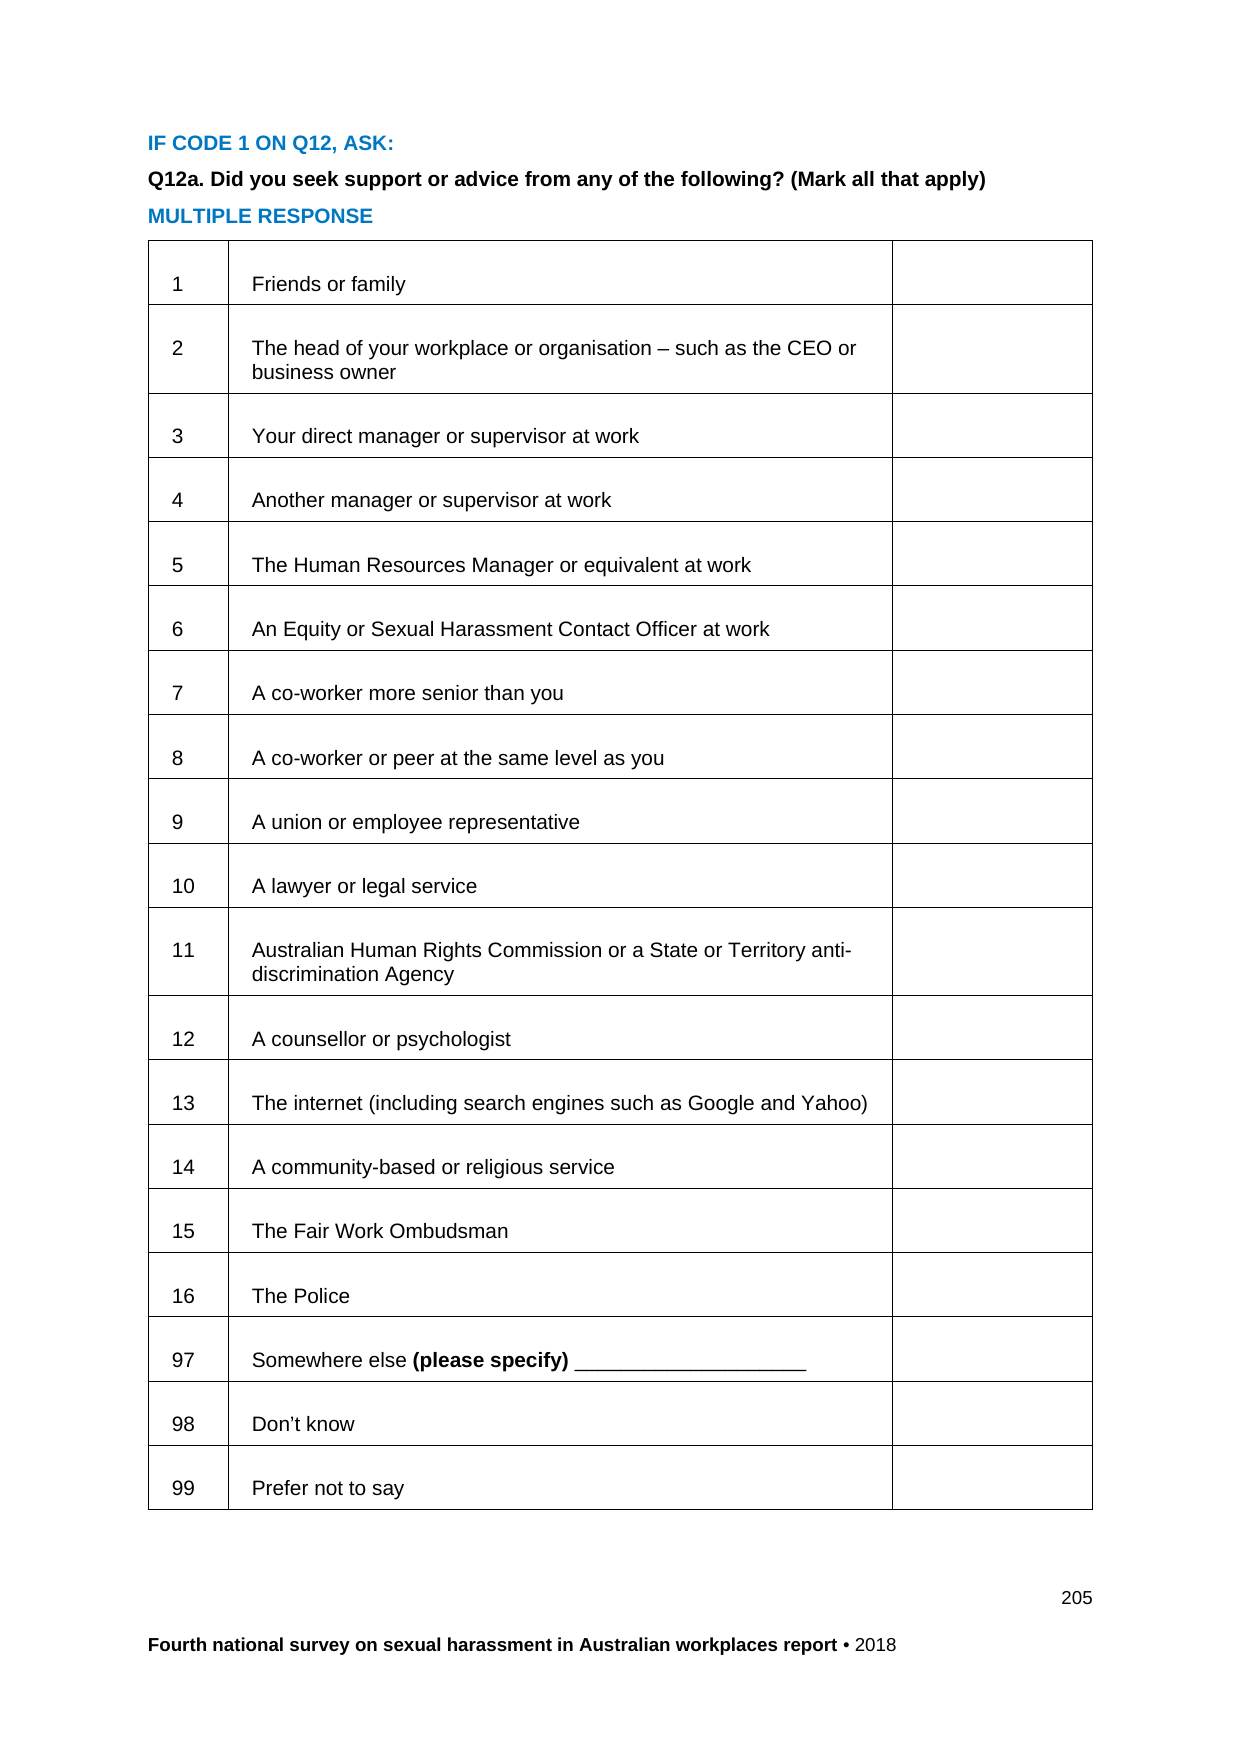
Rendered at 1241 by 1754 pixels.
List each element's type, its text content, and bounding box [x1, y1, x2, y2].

text MULTIPLE RESPONSE [148, 203, 1092, 227]
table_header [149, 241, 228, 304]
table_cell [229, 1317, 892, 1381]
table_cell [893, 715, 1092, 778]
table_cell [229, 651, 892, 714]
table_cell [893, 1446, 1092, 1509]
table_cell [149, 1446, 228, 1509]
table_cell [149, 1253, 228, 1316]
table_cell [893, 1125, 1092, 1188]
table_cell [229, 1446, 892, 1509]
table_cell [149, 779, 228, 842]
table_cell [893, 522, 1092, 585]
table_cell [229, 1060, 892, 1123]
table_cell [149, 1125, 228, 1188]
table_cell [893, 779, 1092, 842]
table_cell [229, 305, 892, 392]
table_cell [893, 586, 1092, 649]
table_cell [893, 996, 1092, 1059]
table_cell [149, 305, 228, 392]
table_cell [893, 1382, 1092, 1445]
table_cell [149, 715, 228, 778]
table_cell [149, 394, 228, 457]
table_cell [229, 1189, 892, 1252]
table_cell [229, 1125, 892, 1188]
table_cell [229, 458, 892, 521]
text IF CODE 1 ON Q12, ASK: [148, 131, 1092, 154]
text Q12a. Did you seek support or advice from any of the following? (Mark all that apply) [148, 167, 1092, 191]
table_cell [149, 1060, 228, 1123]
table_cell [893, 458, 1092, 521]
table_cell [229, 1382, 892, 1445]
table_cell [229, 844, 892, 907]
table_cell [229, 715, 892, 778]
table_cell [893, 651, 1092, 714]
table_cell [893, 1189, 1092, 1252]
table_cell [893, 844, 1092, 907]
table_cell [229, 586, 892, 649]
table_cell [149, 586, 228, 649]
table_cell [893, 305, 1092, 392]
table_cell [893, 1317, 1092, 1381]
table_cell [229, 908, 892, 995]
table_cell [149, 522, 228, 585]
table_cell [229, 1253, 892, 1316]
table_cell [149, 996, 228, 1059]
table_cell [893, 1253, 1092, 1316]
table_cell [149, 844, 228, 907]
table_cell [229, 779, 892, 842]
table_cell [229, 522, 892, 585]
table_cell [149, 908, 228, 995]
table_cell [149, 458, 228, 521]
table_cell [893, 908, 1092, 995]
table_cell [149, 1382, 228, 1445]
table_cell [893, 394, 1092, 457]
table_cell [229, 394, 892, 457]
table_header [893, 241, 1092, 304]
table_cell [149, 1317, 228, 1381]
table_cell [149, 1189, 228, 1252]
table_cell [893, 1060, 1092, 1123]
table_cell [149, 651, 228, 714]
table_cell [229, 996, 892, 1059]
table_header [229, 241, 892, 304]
